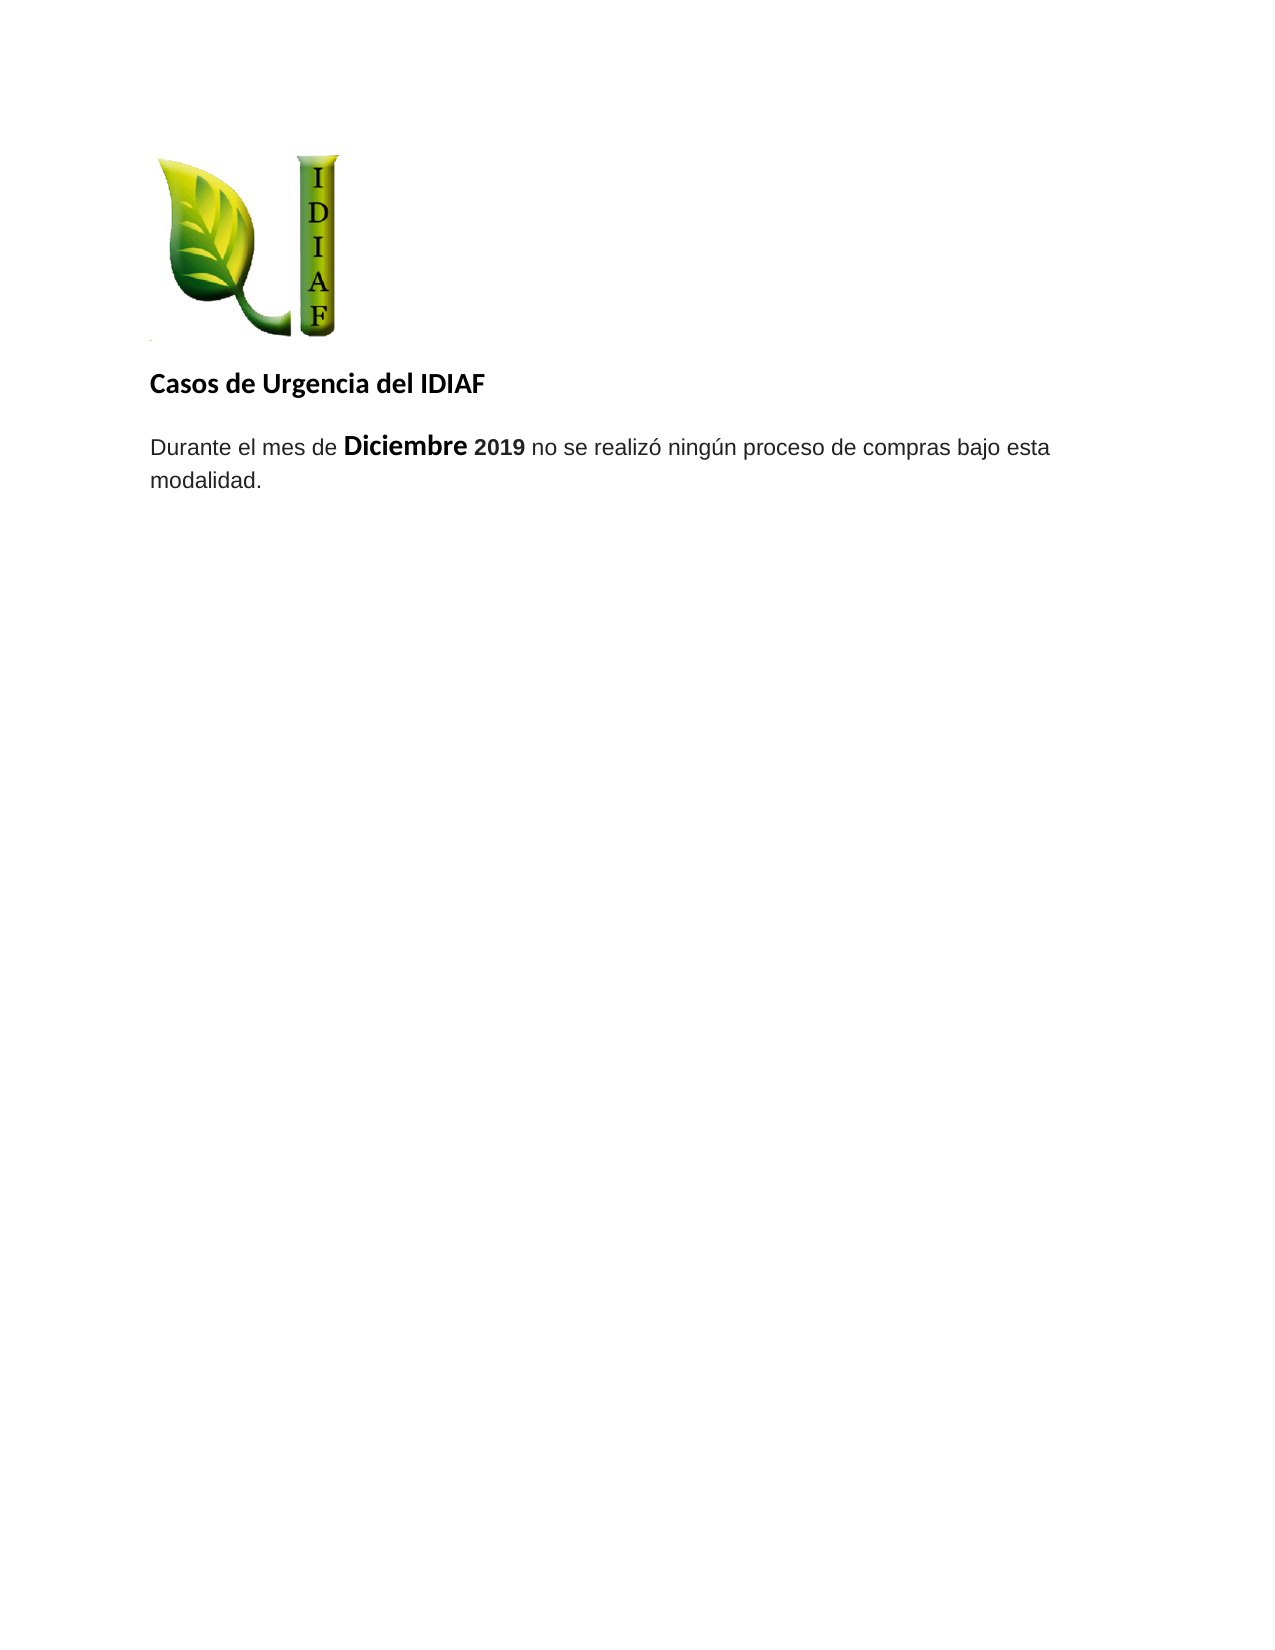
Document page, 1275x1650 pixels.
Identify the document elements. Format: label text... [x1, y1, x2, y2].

text Durante el mes de Diciembre 2019 no se realizó ningún proceso de compras bajo esta modalidad. [150, 427, 1125, 493]
picture [150, 150, 345, 341]
text Casos de Urgencia del IDIAF [150, 366, 1125, 401]
